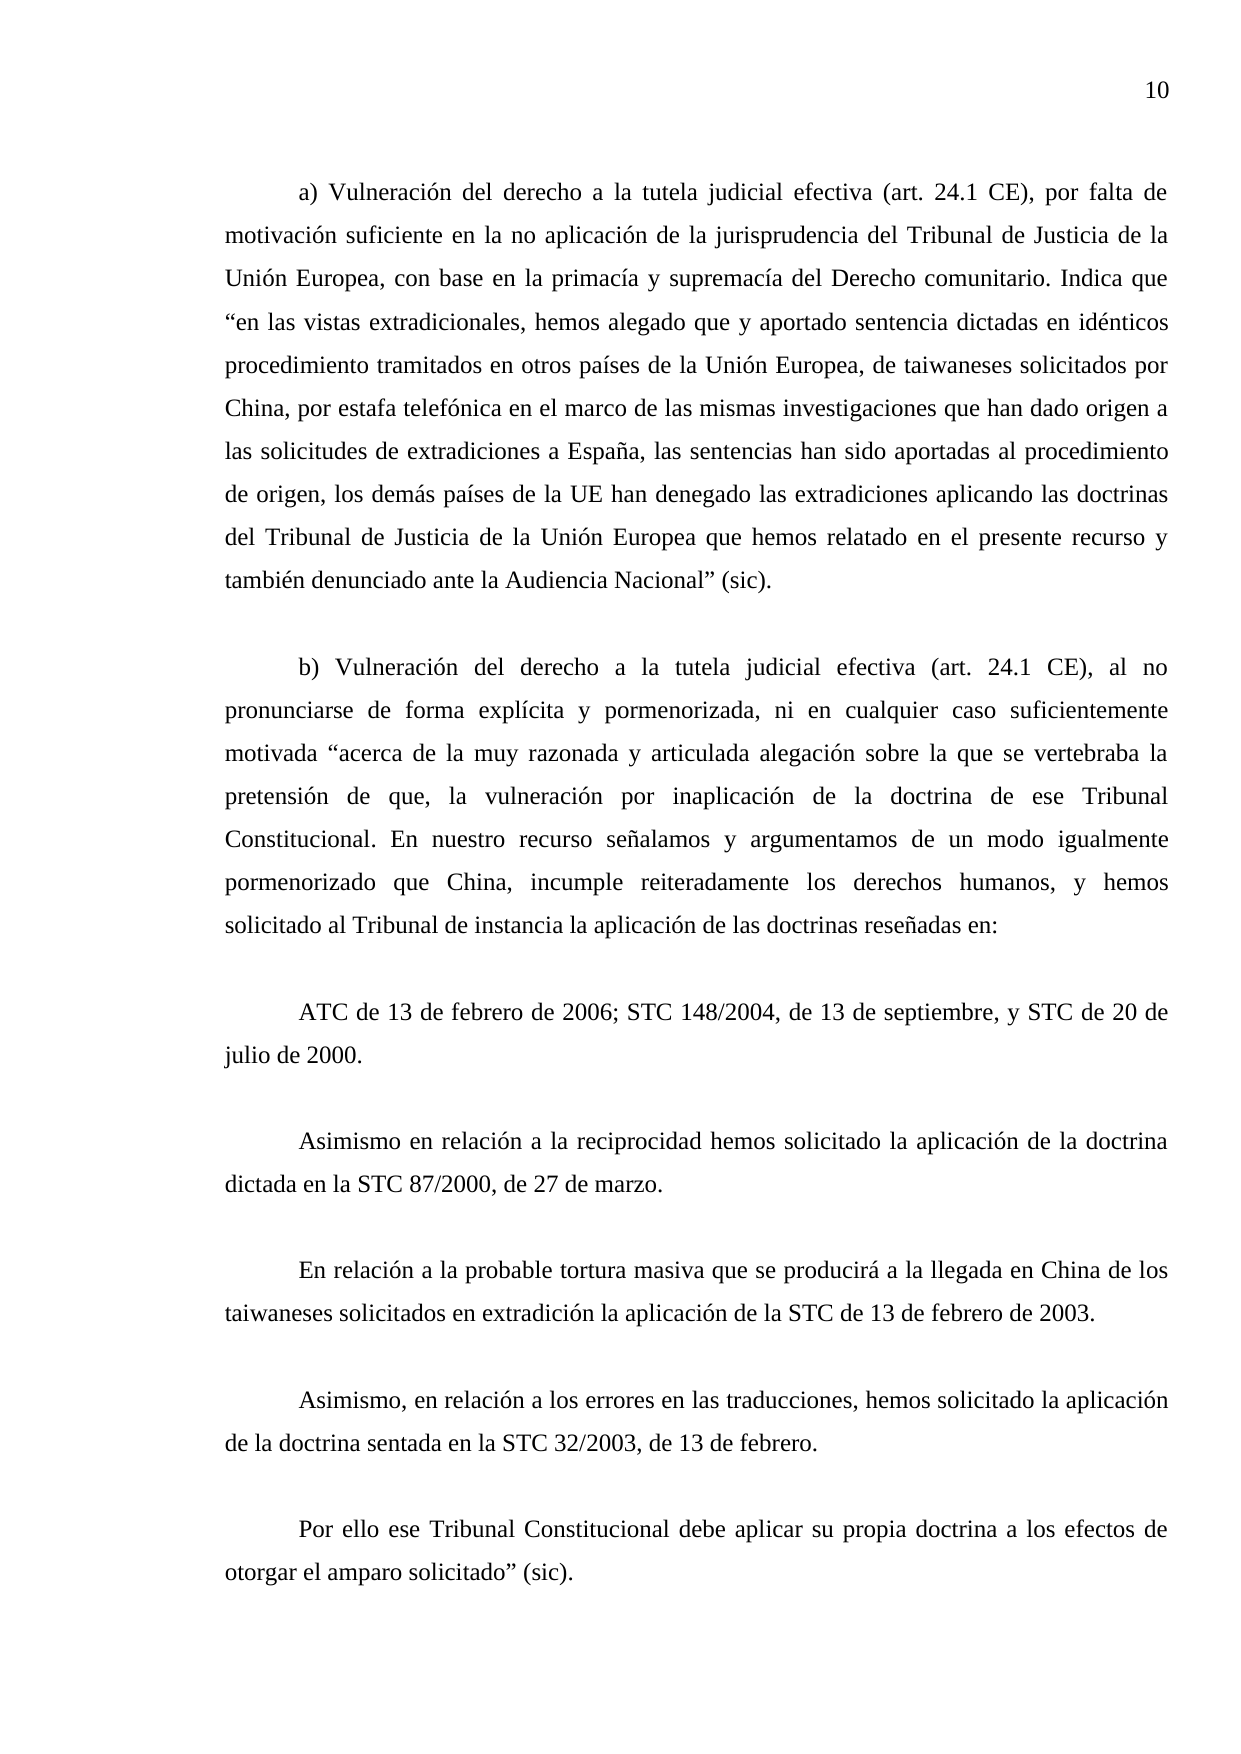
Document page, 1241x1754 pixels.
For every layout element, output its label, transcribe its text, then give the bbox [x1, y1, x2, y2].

text Asimismo, en relación a los errores en las traducciones, hemos solicitado la aplicación de la doctrina sentada en la STC 32/2003, de 13 de febrero. [224, 1385, 1169, 1457]
text En relación a la probable tortura masiva que se producirá a la llegada en China de los taiwaneses solicitados en extradición la aplicación de la STC de 13 de febrero de 2003. [224, 1255, 1169, 1327]
text a) Vulneración del derecho a la tutela judicial efectiva (art. 24.1 CE), por falta de motivación suficiente en la no aplicación de la jurisprudencia del Tribunal de Justicia de la Unión Europea, con base en la primacía y supremacía del Derecho comunitario. Indica que “en las vistas extradicionales, hemos alegado que y aportado sentencia dictadas en idénticos procedimiento tramitados en otros países de la Unión Europea, de taiwaneses solicitados por China, por estafa telefónica en el marco de las mismas investigaciones que han dado origen a las solicitudes de extradiciones a España, las sentencias han sido aportadas al procedimiento de origen, los demás países de la UE han denegado las extradiciones aplicando las doctrinas del Tribunal de Justicia de la Unión Europea que hemos relatado en el presente recurso y también denunciado ante la Audiencia Nacional” (sic). [224, 177, 1169, 594]
text ATC de 13 de febrero de 2006; STC 148/2004, de 13 de septiembre, y STC de 20 de julio de 2000. [224, 997, 1169, 1068]
text b) Vulneración del derecho a la tutela judicial efectiva (art. 24.1 CE), al no pronunciarse de forma explícita y pormenorizada, ni en cualquier caso suficientemente motivada “acerca de la muy razonada y articulada alegación sobre la que se vertebraba la pretensión de que, la vulneración por inaplicación de la doctrina de ese Tribunal Constitucional. En nuestro recurso señalamos y argumentamos de un modo igualmente pormenorizado que China, incumple reiteradamente los derechos humanos, y hemos solicitado al Tribunal de instancia la aplicación de las doctrinas reseñadas en: [224, 652, 1169, 939]
text Asimismo en relación a la reciprocidad hemos solicitado la aplicación de la doctrina dictada en la STC 87/2000, de 27 de marzo. [224, 1126, 1169, 1198]
text Por ello ese Tribunal Constitucional debe aplicar su propia doctrina a los efectos de otorgar el amparo solicitado” (sic). [224, 1514, 1169, 1586]
